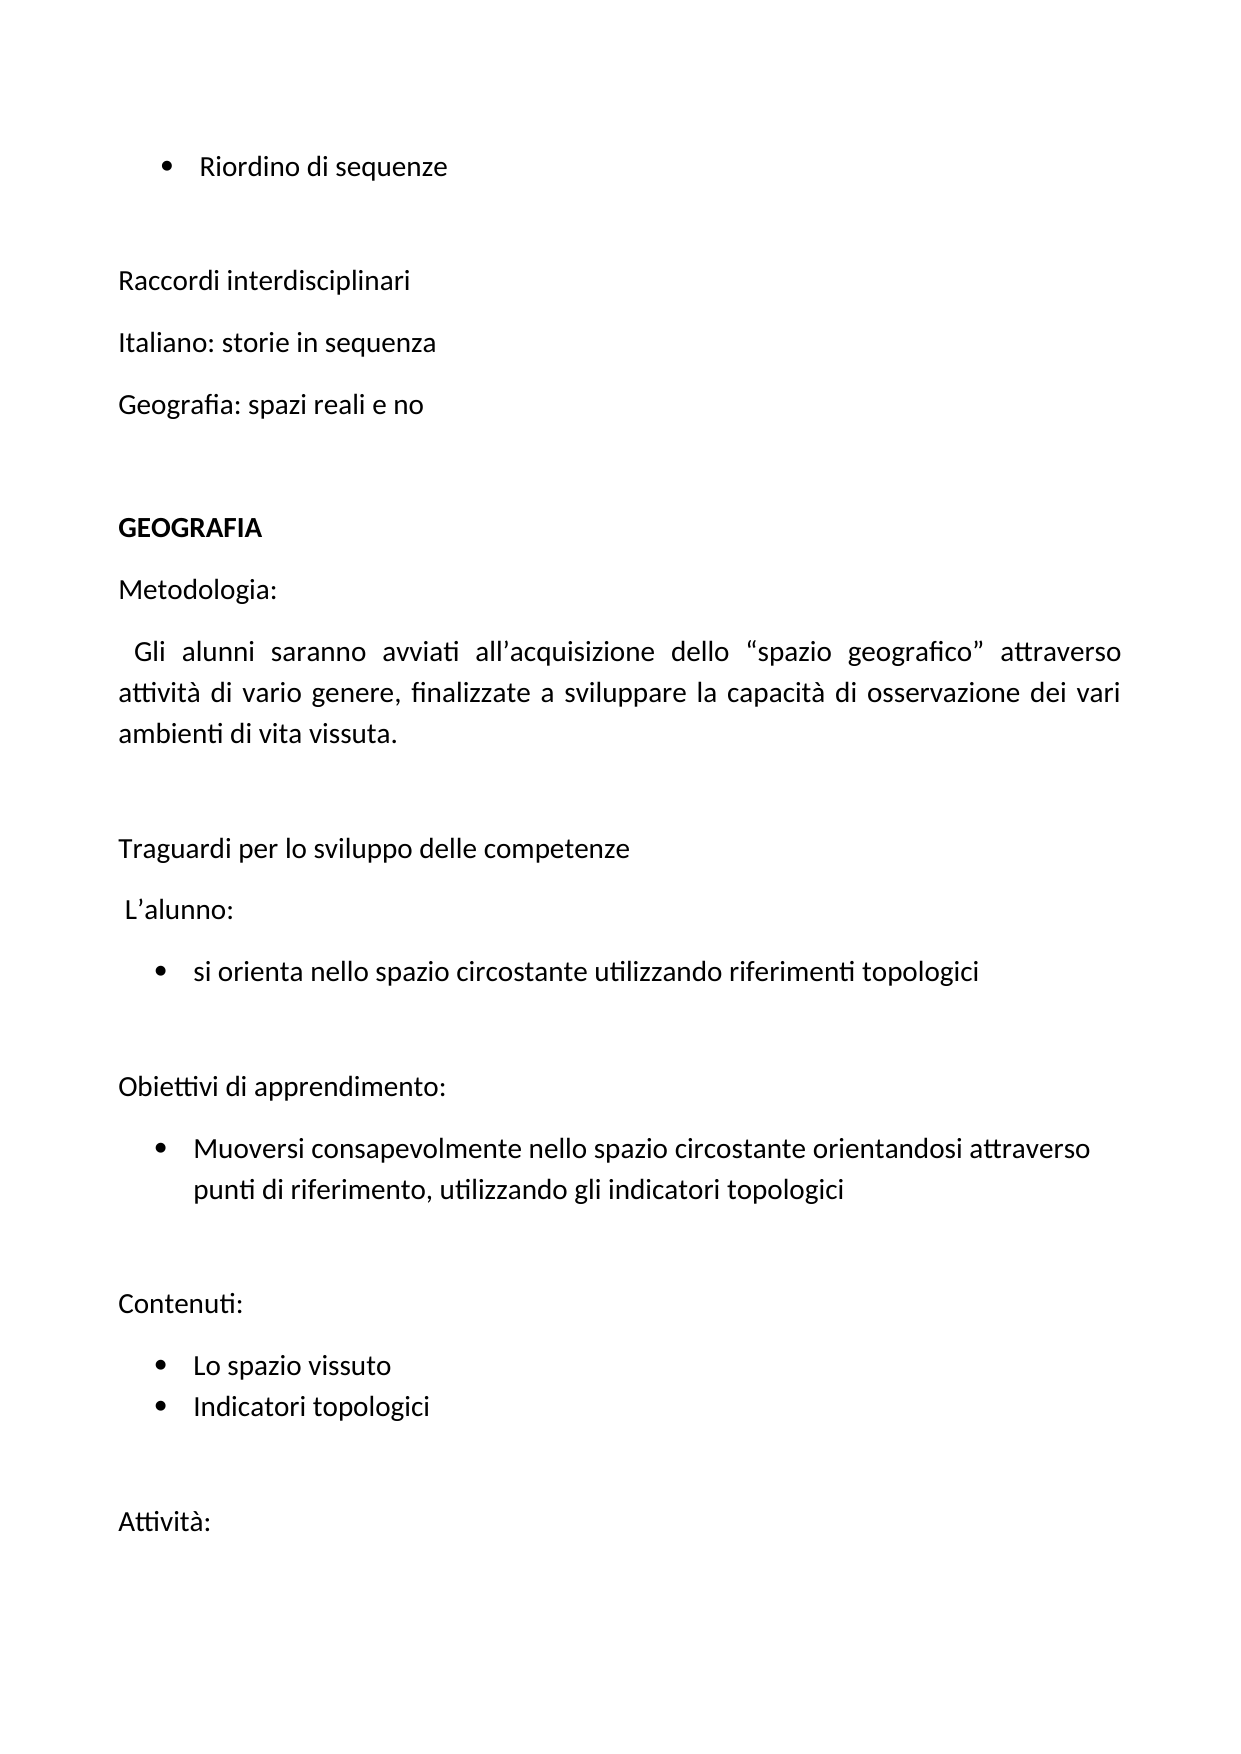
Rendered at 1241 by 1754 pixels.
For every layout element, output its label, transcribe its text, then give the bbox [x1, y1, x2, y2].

text Traguardi per lo sviluppo delle competenze [118, 830, 1122, 865]
list si orienta nello spazio circostante utilizzando riferimenti topologici [156, 953, 1122, 989]
text Raccordi interdisciplinari [118, 262, 1122, 298]
text Gli alunni saranno avviati all’acquisizione dello “spazio geografico” attraverso attività di vario genere, finalizzate a sviluppare la capacità di osservazione dei vari ambienti di vita vissuta. [118, 633, 1122, 751]
text GEOGRAFIA [118, 509, 1122, 545]
list Lo spazio vissuto [156, 1347, 1122, 1383]
list Indicatori topologici [156, 1388, 1122, 1424]
list Muoversi consapevolmente nello spazio circostante orientandosi attraverso punti di riferimento, utilizzando gli indicatori topologici [156, 1130, 1122, 1206]
text Obiettivi di apprendimento: [118, 1068, 1122, 1104]
text Contenuti: [118, 1286, 1122, 1321]
text Attività: [118, 1503, 1122, 1539]
text Metodologia: [118, 571, 1122, 607]
text L’alunno: [118, 891, 1122, 927]
text Italiano: storie in sequenza [118, 324, 1122, 360]
list Riordino di sequenze [162, 148, 1122, 183]
text Geografia: spazi reali e no [118, 386, 1122, 422]
